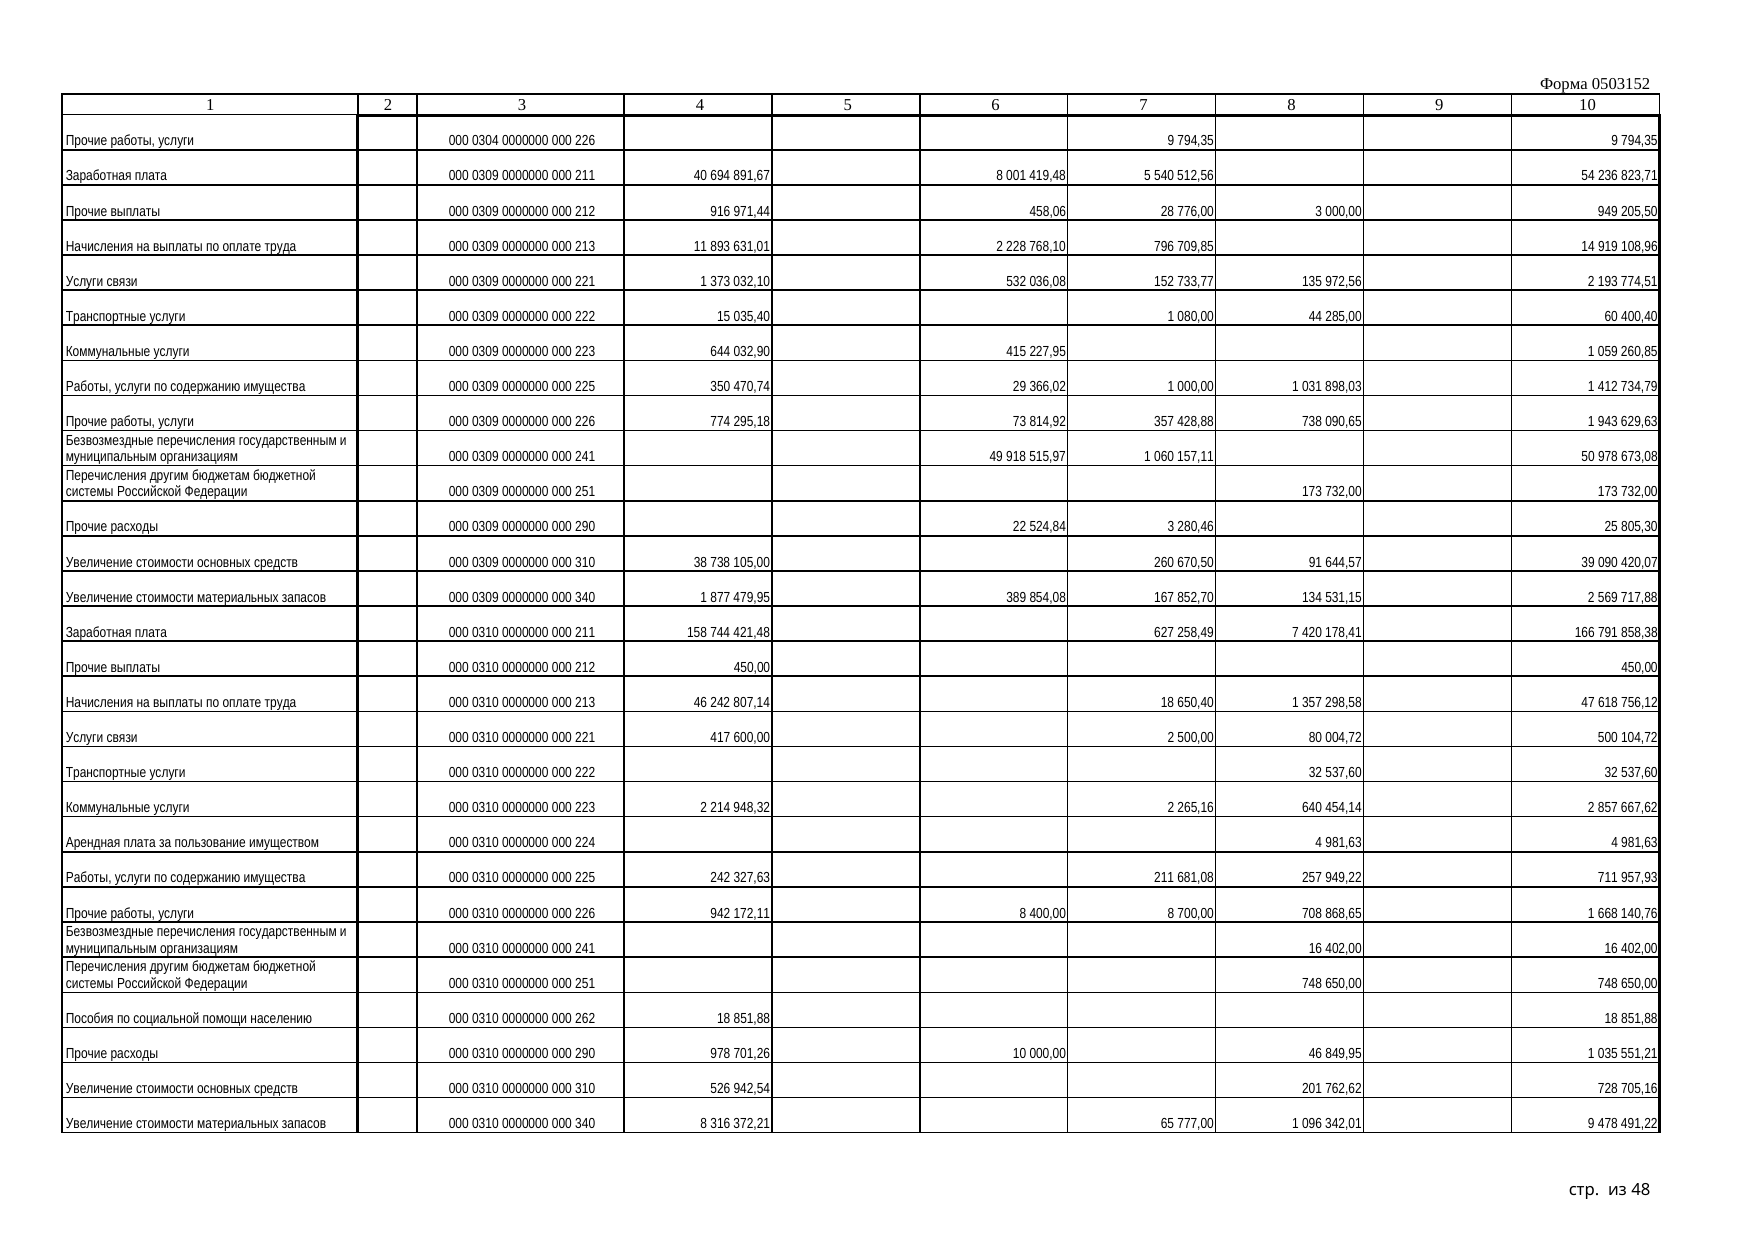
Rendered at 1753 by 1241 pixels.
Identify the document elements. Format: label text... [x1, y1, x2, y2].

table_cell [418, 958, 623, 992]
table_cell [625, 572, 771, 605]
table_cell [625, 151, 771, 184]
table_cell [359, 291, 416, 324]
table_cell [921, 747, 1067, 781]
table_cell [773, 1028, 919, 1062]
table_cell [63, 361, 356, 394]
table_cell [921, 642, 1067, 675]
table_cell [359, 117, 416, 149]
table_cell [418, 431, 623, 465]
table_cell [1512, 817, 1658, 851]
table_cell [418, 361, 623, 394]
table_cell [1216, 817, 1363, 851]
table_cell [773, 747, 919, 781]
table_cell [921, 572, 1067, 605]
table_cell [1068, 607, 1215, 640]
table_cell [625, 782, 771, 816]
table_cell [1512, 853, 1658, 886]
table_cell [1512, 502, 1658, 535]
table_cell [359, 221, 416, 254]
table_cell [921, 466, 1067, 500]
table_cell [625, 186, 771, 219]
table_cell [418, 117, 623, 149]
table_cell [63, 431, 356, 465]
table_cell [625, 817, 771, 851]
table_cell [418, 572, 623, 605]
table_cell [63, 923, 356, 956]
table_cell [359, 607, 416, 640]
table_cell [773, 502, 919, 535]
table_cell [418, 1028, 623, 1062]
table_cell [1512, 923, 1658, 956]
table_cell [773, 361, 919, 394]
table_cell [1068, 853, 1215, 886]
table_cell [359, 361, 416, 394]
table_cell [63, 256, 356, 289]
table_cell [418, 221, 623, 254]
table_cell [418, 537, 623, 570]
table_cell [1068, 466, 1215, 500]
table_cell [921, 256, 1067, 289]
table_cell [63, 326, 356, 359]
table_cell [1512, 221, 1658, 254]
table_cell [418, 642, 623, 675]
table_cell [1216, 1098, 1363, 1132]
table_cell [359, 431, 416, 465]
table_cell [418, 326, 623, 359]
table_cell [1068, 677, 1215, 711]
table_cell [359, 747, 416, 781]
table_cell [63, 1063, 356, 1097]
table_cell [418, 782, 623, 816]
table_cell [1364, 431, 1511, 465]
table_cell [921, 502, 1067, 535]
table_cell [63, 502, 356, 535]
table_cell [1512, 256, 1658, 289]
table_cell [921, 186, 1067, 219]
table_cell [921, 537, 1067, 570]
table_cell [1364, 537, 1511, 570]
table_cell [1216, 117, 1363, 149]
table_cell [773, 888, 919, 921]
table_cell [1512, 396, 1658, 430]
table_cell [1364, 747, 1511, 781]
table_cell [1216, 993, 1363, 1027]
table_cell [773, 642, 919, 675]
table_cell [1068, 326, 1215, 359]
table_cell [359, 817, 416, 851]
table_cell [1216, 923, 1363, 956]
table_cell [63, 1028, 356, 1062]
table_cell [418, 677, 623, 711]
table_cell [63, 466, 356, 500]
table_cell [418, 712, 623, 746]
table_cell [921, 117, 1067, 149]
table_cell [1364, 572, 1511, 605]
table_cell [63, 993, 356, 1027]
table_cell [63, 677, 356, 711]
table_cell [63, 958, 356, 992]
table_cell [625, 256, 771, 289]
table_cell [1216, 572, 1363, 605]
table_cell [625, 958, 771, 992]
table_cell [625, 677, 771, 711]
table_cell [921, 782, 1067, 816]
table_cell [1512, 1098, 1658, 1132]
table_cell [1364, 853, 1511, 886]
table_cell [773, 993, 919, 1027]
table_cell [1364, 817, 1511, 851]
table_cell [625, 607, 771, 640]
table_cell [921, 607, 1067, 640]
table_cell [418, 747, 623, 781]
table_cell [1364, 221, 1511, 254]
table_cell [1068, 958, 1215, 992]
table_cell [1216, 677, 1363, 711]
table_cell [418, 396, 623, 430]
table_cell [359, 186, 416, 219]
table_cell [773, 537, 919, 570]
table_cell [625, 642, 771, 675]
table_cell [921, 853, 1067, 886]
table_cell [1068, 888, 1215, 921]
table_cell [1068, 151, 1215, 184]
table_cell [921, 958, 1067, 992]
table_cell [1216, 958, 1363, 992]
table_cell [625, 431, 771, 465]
table_header 2 [359, 95, 416, 114]
table_header 4 [625, 95, 771, 114]
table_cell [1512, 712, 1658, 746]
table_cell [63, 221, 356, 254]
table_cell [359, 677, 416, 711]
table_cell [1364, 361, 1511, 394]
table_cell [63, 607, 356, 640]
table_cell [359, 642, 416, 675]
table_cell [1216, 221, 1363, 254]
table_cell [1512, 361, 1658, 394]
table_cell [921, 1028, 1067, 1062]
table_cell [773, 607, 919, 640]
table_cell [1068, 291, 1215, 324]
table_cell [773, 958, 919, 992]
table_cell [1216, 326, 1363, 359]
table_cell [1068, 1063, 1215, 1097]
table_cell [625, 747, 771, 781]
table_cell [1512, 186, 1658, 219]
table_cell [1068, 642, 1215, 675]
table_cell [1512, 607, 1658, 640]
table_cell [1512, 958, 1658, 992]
table_header 1 [63, 95, 357, 114]
table_header 7 [1068, 95, 1215, 114]
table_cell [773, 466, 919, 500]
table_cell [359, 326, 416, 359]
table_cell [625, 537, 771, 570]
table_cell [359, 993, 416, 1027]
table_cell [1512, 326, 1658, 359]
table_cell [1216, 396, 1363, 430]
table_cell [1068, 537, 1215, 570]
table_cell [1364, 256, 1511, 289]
table_header 3 [418, 95, 623, 114]
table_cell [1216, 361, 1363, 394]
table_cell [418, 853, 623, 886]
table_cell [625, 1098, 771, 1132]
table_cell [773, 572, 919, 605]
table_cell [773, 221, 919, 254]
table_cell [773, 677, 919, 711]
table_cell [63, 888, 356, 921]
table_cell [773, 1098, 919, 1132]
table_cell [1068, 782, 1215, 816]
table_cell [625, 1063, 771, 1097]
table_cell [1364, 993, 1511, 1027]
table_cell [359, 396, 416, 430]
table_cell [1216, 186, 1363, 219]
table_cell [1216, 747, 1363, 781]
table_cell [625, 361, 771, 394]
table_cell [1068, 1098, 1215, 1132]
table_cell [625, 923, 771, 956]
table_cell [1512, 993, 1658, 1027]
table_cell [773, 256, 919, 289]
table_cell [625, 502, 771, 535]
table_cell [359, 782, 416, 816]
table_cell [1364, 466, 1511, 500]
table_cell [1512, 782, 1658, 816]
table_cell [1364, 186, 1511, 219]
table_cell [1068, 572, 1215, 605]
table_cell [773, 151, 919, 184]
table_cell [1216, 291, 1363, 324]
table_header 10 [1512, 95, 1659, 114]
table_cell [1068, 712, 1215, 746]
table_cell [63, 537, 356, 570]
table_header 5 [773, 95, 919, 114]
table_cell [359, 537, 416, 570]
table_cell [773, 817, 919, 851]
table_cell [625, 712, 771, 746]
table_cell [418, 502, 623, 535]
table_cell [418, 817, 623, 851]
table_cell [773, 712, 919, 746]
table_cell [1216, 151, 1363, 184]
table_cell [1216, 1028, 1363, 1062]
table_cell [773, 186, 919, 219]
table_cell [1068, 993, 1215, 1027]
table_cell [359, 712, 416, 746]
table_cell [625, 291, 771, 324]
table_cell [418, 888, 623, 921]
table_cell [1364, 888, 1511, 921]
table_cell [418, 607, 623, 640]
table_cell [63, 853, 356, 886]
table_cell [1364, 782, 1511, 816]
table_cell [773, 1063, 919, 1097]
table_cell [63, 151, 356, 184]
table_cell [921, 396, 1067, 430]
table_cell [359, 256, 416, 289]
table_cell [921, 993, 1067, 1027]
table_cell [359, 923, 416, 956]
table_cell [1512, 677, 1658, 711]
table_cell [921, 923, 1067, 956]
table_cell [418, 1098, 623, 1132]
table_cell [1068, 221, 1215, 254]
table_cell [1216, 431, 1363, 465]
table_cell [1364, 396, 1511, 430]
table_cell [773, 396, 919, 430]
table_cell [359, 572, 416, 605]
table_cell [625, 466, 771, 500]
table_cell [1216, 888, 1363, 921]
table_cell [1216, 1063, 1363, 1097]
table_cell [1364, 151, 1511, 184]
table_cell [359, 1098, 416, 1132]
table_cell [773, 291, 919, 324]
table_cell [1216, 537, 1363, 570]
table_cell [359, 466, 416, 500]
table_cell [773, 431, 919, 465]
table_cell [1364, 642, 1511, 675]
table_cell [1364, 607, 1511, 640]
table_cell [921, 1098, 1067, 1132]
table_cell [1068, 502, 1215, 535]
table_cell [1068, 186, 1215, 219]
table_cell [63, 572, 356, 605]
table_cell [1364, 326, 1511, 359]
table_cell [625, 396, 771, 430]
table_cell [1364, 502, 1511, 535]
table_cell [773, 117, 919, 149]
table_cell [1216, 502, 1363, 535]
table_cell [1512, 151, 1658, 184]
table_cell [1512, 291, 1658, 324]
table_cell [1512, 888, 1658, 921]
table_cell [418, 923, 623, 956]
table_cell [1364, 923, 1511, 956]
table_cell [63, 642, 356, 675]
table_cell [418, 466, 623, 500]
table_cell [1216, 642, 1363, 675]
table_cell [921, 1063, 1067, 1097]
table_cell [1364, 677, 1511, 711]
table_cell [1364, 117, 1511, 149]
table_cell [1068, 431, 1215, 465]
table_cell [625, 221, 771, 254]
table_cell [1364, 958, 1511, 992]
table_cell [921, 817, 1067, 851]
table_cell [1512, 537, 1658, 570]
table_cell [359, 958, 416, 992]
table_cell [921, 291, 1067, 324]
table_header 9 [1364, 95, 1511, 114]
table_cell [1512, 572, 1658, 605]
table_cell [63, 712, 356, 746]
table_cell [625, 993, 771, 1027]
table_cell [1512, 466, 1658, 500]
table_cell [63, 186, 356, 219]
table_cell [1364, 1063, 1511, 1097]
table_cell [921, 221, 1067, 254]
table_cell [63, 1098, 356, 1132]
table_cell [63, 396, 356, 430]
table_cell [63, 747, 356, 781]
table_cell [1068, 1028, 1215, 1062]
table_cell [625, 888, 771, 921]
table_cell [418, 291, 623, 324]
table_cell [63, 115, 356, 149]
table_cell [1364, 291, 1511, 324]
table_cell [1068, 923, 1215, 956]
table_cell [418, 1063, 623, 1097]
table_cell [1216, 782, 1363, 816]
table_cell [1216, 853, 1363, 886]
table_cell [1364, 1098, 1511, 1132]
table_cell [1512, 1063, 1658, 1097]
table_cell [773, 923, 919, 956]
table_header 6 [921, 95, 1067, 114]
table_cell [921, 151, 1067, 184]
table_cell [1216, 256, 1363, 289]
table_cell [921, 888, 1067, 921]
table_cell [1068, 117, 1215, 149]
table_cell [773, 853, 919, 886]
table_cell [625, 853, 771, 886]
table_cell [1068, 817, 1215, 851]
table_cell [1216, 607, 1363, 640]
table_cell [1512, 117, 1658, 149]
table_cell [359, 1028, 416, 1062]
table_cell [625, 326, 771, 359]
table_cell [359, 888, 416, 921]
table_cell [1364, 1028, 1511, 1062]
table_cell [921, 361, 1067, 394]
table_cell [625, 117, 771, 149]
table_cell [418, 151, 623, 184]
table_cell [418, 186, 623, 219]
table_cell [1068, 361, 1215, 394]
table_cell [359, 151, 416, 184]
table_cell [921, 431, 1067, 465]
table_header 8 [1216, 95, 1363, 114]
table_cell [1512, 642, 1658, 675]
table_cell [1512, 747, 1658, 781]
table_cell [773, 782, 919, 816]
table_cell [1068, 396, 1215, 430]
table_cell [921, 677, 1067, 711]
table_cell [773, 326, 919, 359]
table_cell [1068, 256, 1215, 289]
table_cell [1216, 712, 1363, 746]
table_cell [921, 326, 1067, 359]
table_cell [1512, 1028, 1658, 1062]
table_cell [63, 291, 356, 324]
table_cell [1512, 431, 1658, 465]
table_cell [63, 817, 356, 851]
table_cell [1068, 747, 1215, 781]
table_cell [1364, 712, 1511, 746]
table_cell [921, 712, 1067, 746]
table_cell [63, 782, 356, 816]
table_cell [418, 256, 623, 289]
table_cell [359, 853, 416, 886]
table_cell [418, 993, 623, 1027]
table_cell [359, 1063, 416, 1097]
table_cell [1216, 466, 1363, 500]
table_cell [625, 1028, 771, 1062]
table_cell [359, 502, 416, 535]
